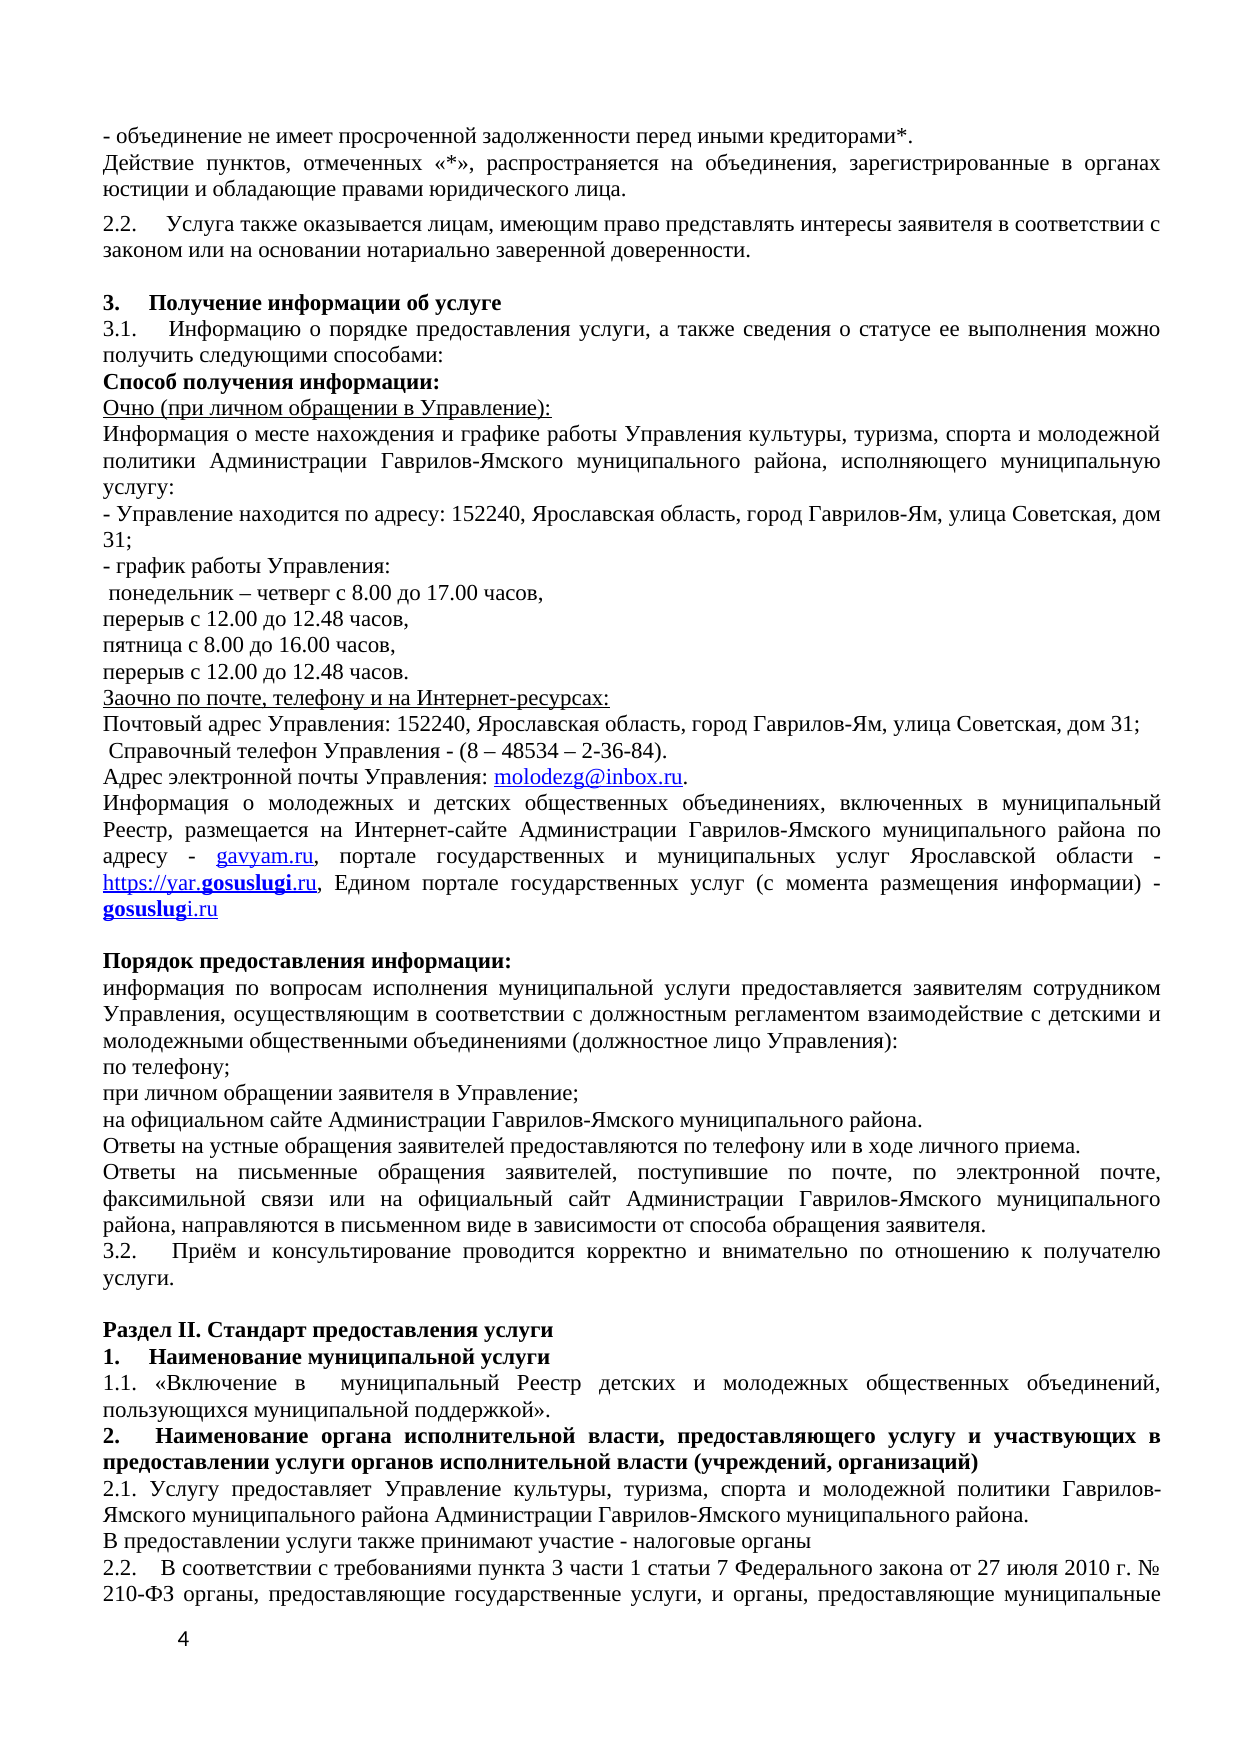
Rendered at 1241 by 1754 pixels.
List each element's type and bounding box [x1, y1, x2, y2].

table_cell [99, 118, 1167, 1611]
